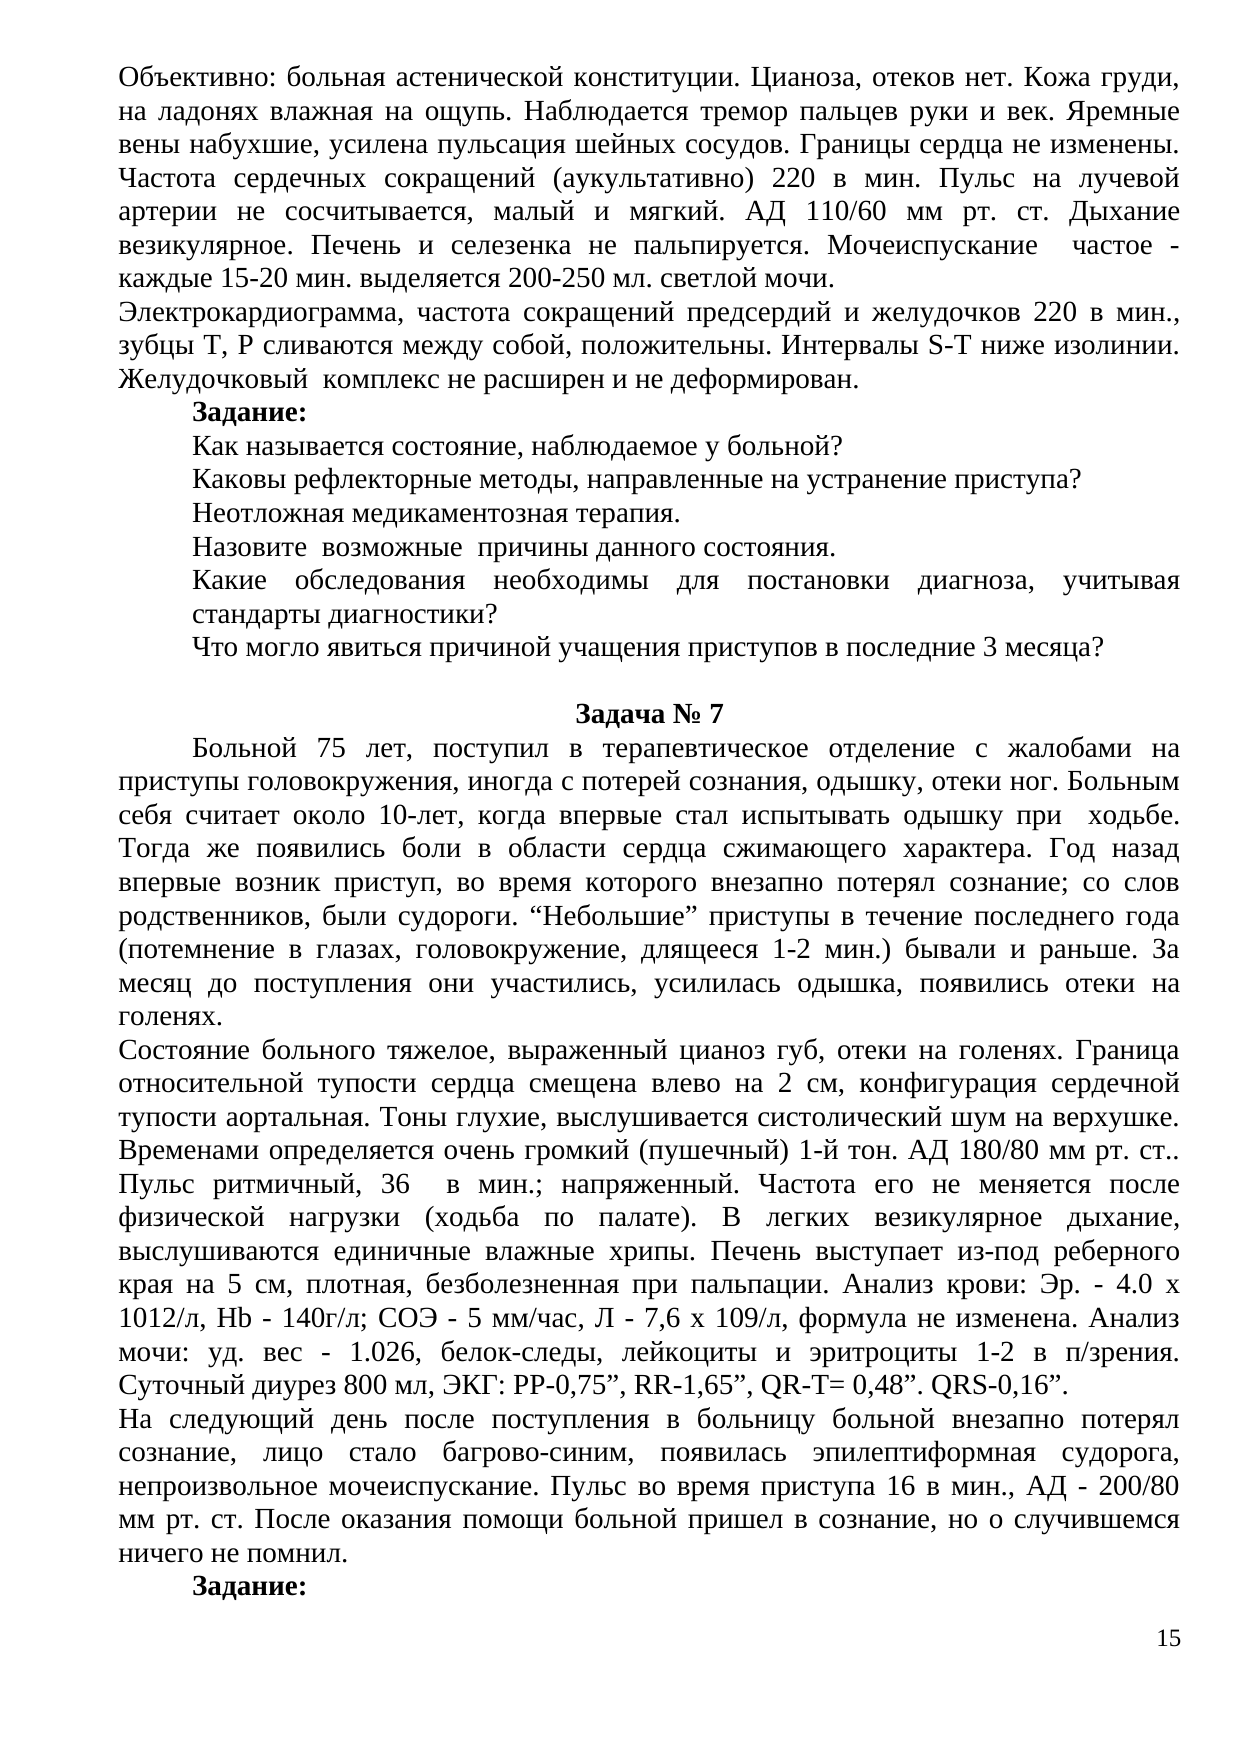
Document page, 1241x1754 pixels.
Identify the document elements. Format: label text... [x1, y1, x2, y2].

text Больной 75 лет, поступил в терапевтическое отделение с жалобами на приступы головокружения, иногда с потерей сознания, одышку, отеки ног. Больным себя считает около 10-лет, когда впервые стал испытывать одышку при ходьбе. Тогда же появились боли в области сердца сжимающего характера. Год назад впервые возник приступ, во время которого внезапно потерял сознание; со слов родственников, были судороги. “Небольшие” приступы в течение последнего года (потемнение в глазах, головокружение, длящееся 1-2 мин.) бывали и раньше. За месяц до поступления они участились, усилилась одышка, появились отеки на голенях. [118, 730, 1181, 1032]
text Задание: [118, 394, 1181, 428]
text Состояние больного тяжелое, выраженный цианоз губ, отеки на голенях. Граница относительной тупости сердца смещена влево на 2 см, конфигурация сердечной тупости аортальная. Тоны глухие, выслушивается систолический шум на верхушке. Временами определяется очень громкий (пушечный) 1-й тон. АД 180/80 мм рт. ст.. Пульс ритмичный, 36 в мин.; напряженный. Частота его не меняется после физической нагрузки (ходьба по палате). В легких везикулярное дыхание, выслушиваются единичные влажные хрипы. Печень выступает из-под реберного края на 5 см, плотная, безболезненная при пальпации. Анализ крови: Эр. - 4.0 х 1012/л, Нb - 140г/л; СОЭ - 5 мм/час, Л - 7,6 х 109/л, формула не изменена. Анализ мочи: уд. вес - 1.026, белок-следы, лейкоциты и эритроциты 1-2 в п/зрения. Суточный диурез 800 мл, ЭКГ: РР-0,75”, RR-1,65”, QR-T= 0,48”. QRS-0,16”. [118, 1032, 1181, 1401]
text Неотложная медикаментозная терапия. [192, 495, 1181, 529]
text Какие обследования необходимы для постановки диагноза, учитывая стандарты диагностики? [192, 562, 1181, 629]
text Задание: [118, 1568, 1181, 1602]
text Задача № 7 [118, 696, 1181, 730]
text Назовите возможные причины данного состояния. [192, 529, 1181, 562]
text Как называется состояние, наблюдаемое у больной? [192, 428, 1181, 462]
text На следующий день после поступления в больницу больной внезапно потерял сознание, лицо стало багрово-синим, появилась эпилептиформная судорога, непроизвольное мочеиспускание. Пульс во время приступа 16 в мин., АД - 200/80 мм рт. ст. После оказания помощи больной пришел в сознание, но о случившемся ничего не помнил. [118, 1401, 1181, 1568]
text Электрокардиограмма, частота сокращений предсердий и желудочков 220 в мин., зубцы Т, Р сливаются между собой, положительны. Интервалы S-T ниже изолинии. Желудочковый комплекс не расширен и не деформирован. [118, 294, 1181, 394]
text Объективно: больная астенической конституции. Цианоза, отеков нет. Кожа груди, на ладонях влажная на ощупь. Наблюдается тремор пальцев руки и век. Яремные вены набухшие, усилена пульсация шейных сосудов. Границы сердца не изменены. Частота сердечных сокращений (аукультативно) 220 в мин. Пульс на лучевой артерии не сосчитывается, малый и мягкий. АД 110/60 мм рт. ст. Дыхание везикулярное. Печень и селезенка не пальпируется. Мочеиспускание частое - каждые 15-20 мин. выделяется 200-250 мл. светлой мочи. [118, 59, 1181, 294]
text Что могло явиться причиной учащения приступов в последние 3 месяца? [192, 629, 1181, 663]
text Каковы рефлекторные методы, направленные на устранение приступа? [192, 462, 1181, 495]
